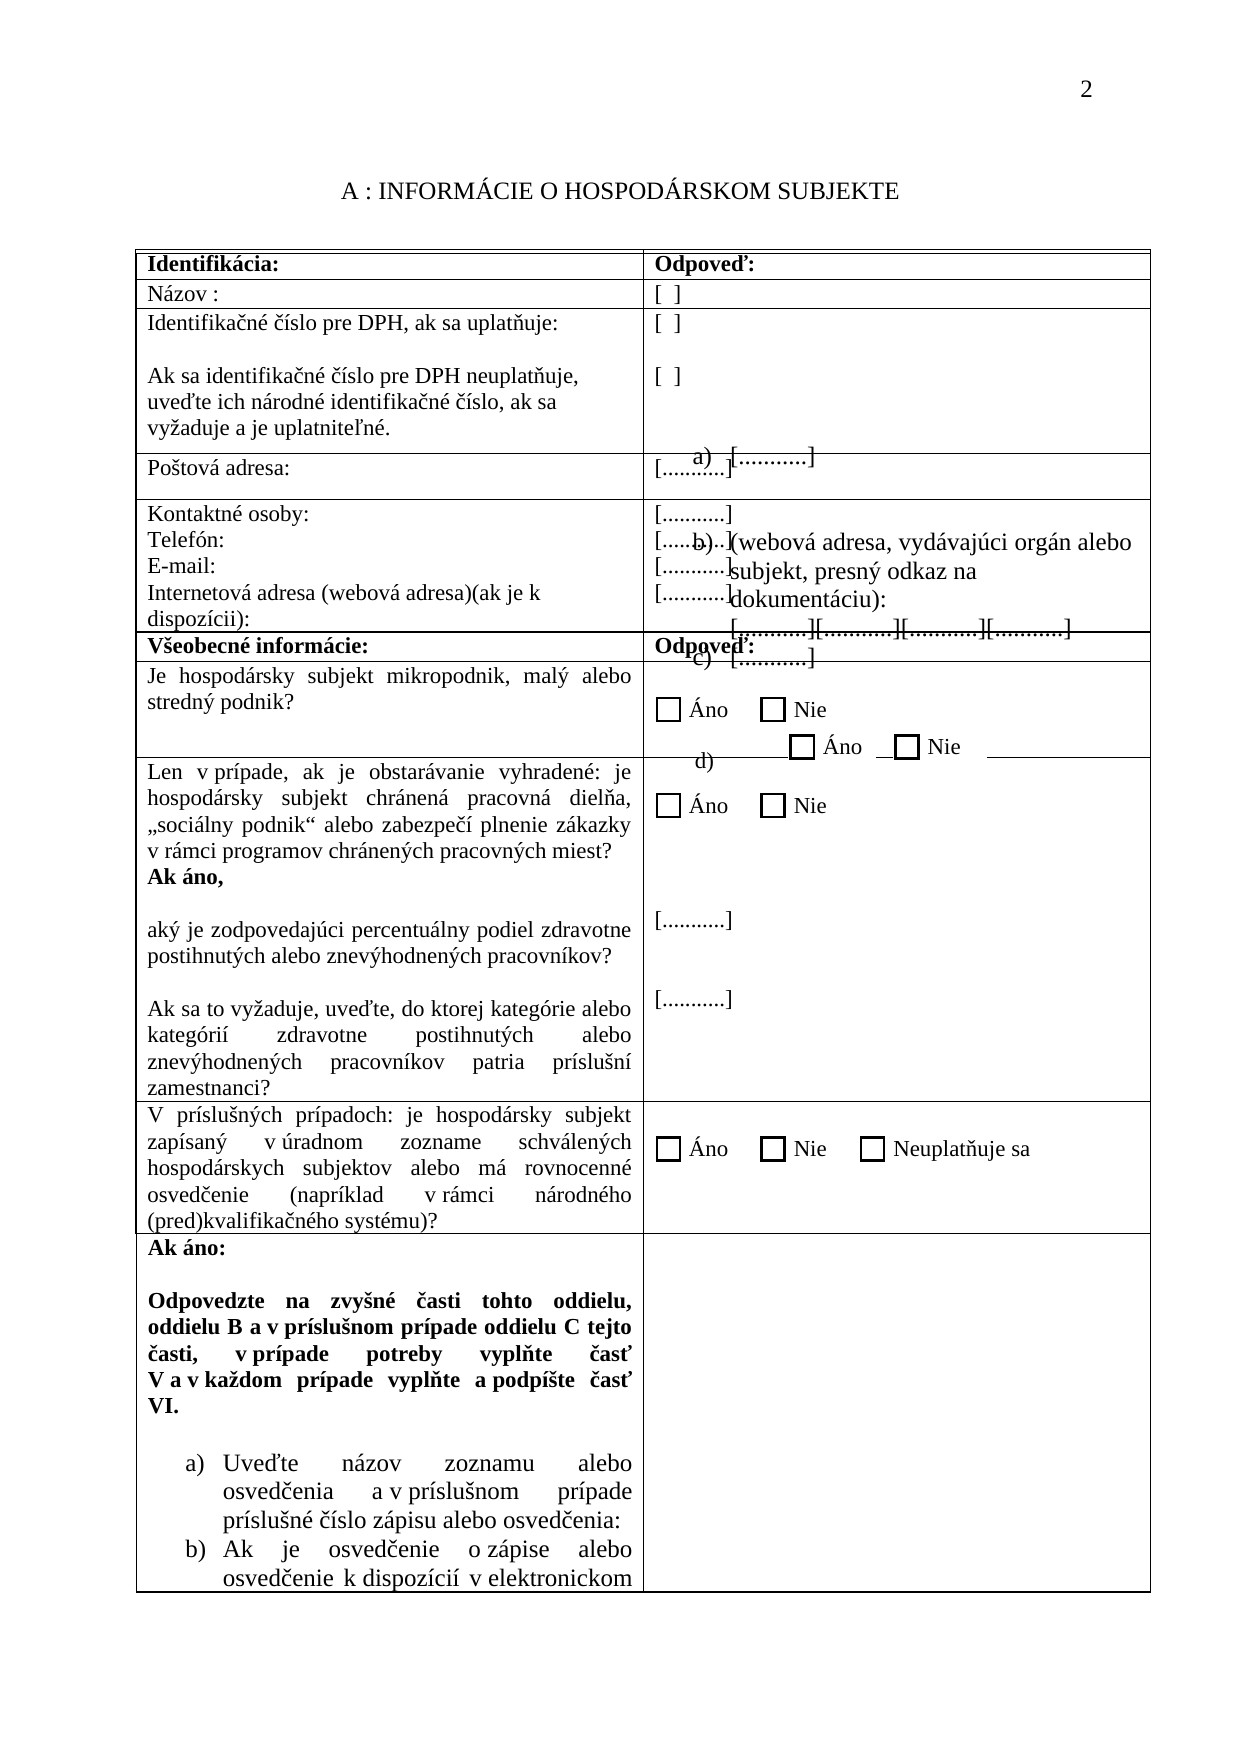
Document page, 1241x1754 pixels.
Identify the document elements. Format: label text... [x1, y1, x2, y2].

text A : INFORMÁCIE O HOSPODÁRSKOM SUBJEKTE [148, 176, 1093, 205]
table_cell Identifikačné číslo pre DPH, ak sa uplatňuje: Ak sa identifikačné číslo pre DPH neuplatňuje, uveďte ich národné identifikačné číslo, ak sa vyžaduje a je uplatniteľné. [136, 309, 643, 453]
table_cell [644, 662, 1150, 757]
table_cell [ ] [ ] [644, 309, 1150, 453]
table_cell Je hospodársky subjekt mikropodnik, malý alebo stredný podnik? [136, 662, 643, 757]
table_cell Názov : [136, 280, 643, 308]
table_cell V príslušných prípadoch: je hospodársky subjekt zapísaný v úradnom zozname schválených hospodárskych subjektov alebo má rovnocenné osvedčenie (napríklad v rámci národného (pred)kvalifikačného systému)? [136, 1102, 643, 1233]
table_cell [ ] [644, 280, 1150, 308]
table_cell Len v prípade, ak je obstarávanie vyhradené: je hospodársky subjekt chránená pracovná dielňa, „sociálny podnik“ alebo zabezpečí plnenie zákazky v rámci programov chránených pracovných miest? Ak áno, aký je zodpovedajúci percentuálny podiel zdravotne postihnutých alebo znevýhodnených pracovníkov? Ak sa to vyžaduje, uveďte, do ktorej kategórie alebo kategórií zdravotne postihnutých alebo znevýhodnených pracovníkov patria príslušní zamestnanci? [136, 758, 643, 1101]
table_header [644, 1234, 1150, 1591]
table_cell Všeobecné informácie: [136, 633, 643, 661]
table_cell [644, 1102, 1150, 1233]
table_cell Poštová adresa: [136, 454, 643, 498]
table_cell [...........] [...........] [...........] [...........] [644, 500, 1150, 631]
table_cell Odpoveď: [644, 633, 1150, 661]
table_cell [...........] [...........] [644, 758, 1150, 1101]
table_cell Kontaktné osoby: Telefón: E-mail: Internetová adresa (webová adresa)(ak je k dispozícii): [136, 500, 643, 631]
table_header Odpoveď: [644, 250, 1150, 278]
table_header Identifikácia: [136, 250, 643, 278]
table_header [137, 1234, 643, 1591]
table_cell [...........] [644, 454, 1150, 498]
